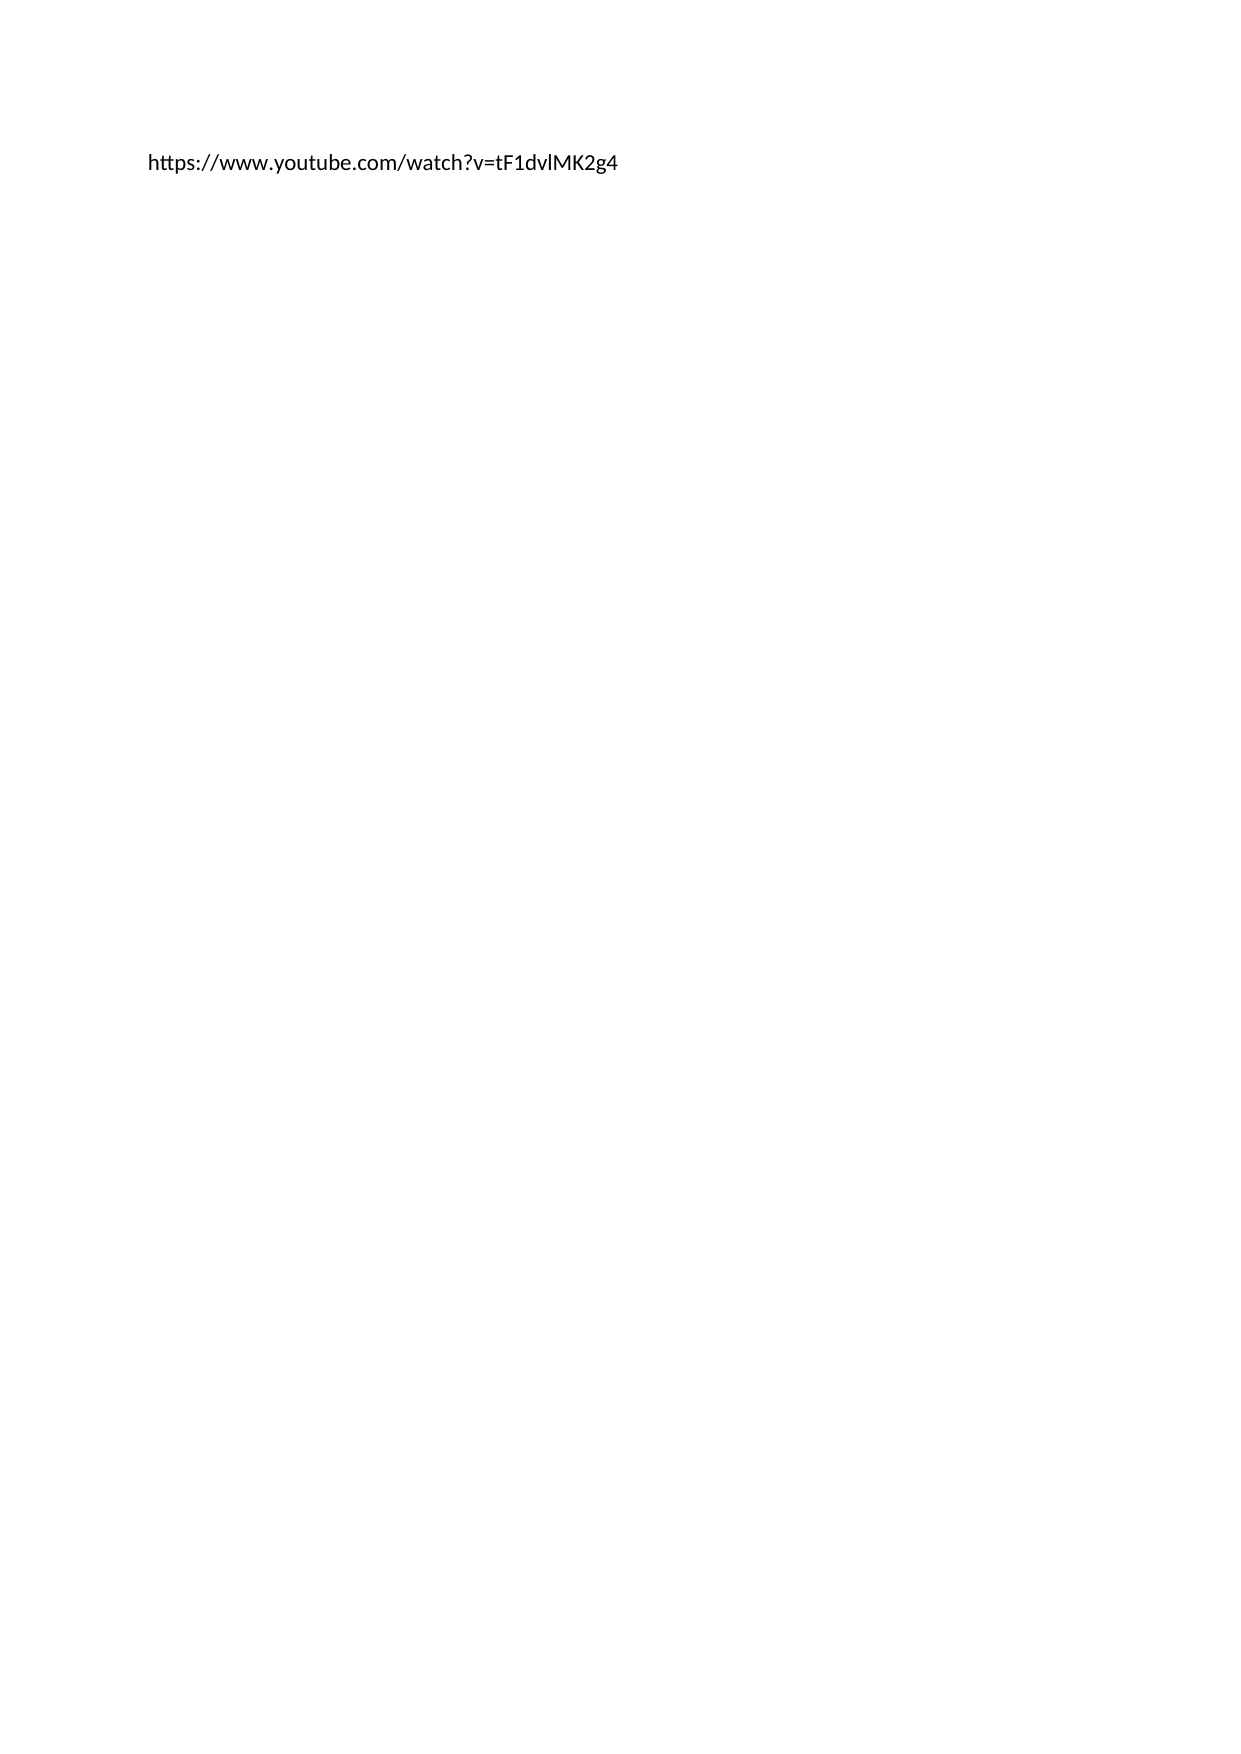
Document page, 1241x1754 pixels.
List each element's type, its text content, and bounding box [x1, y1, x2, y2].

text https://www.youtube.com/watch?v=tF1dvlMK2g4 [148, 148, 1093, 176]
